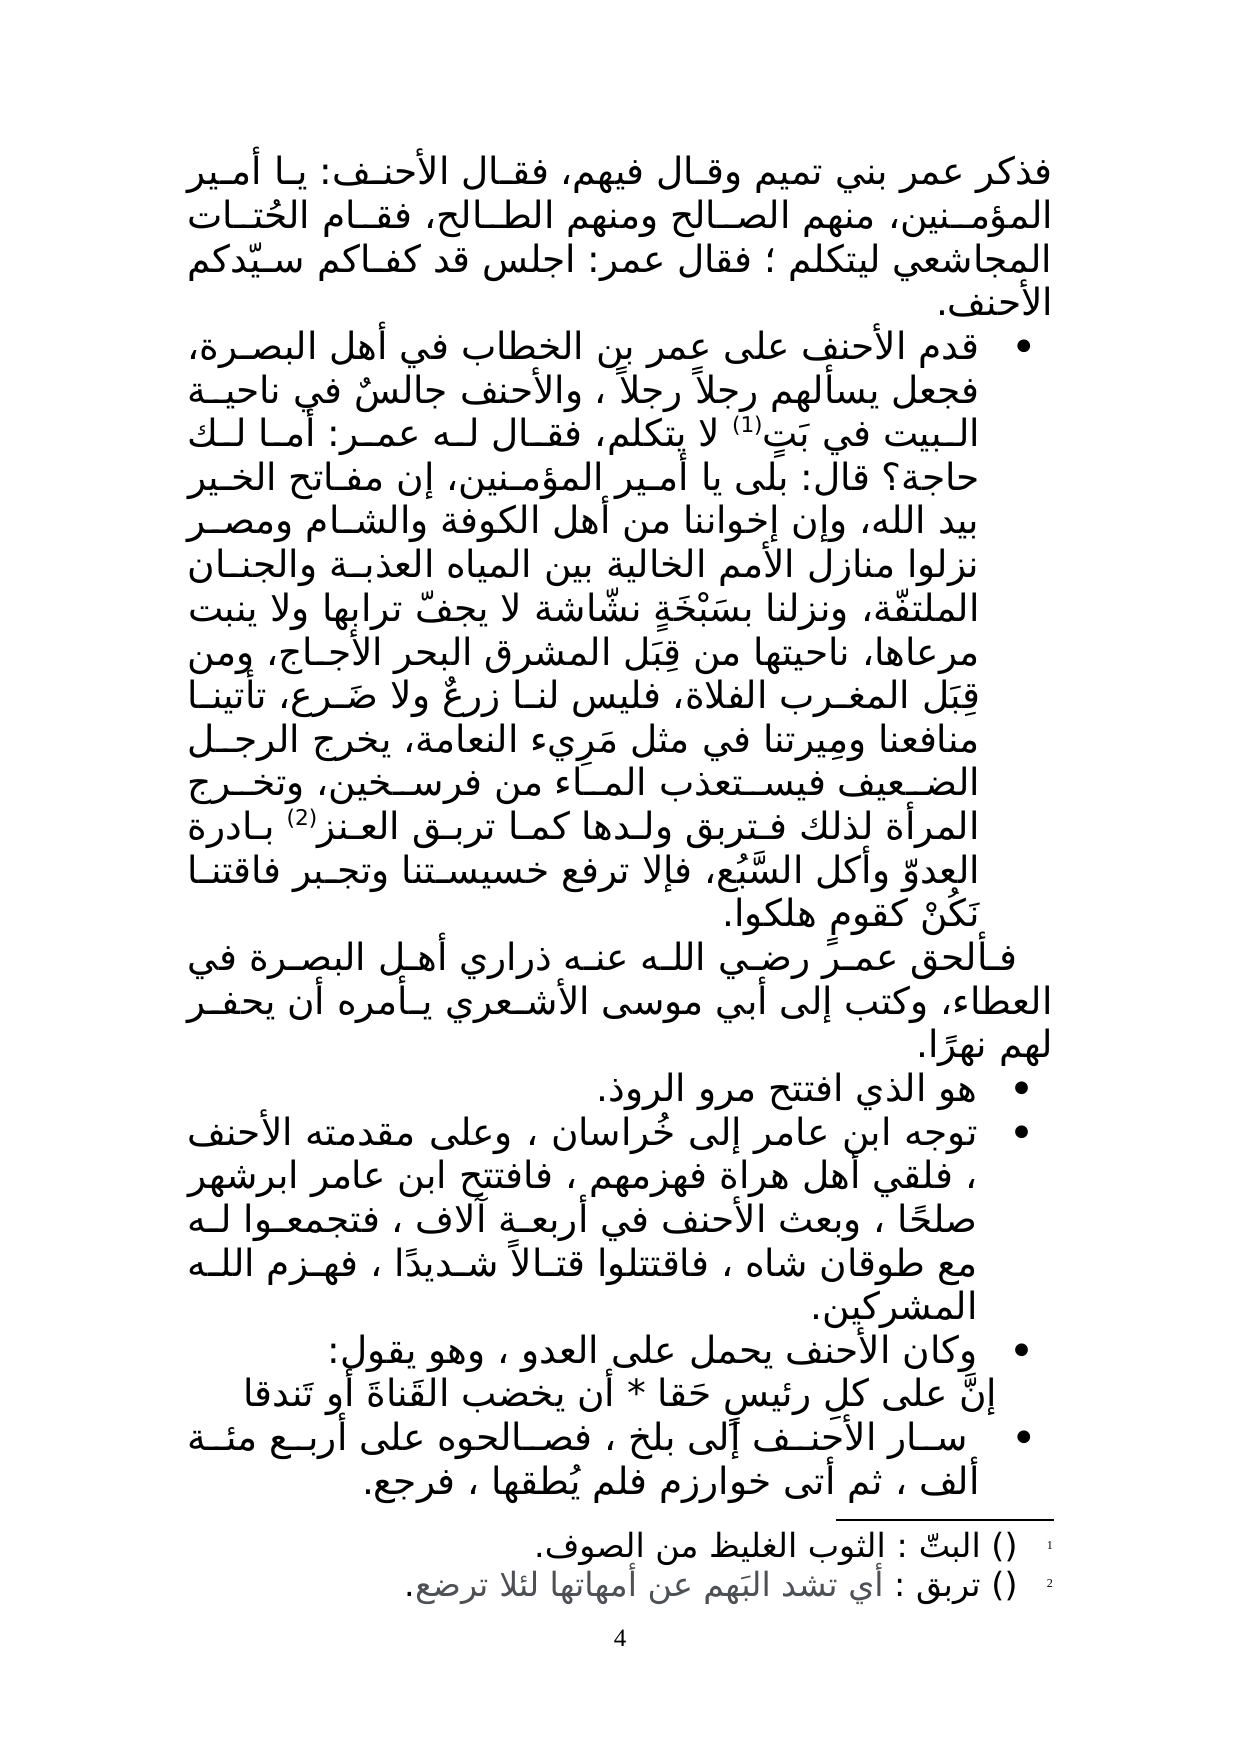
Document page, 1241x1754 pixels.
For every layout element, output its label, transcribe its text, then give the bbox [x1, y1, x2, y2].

list قدم الأحنف على عمر بن الخطاب في أهل البصرة، فجعل يسألهم رجلاً رجلاً ، والأحنف جالسٌ في ناحية البيت في بَتٍ() لا يتكلم، فقال له عمر: أما لك حاجة؟ قال: بلى يا أمير المؤمنين، إن مفاتح الخير بيد الله، وإن إخواننا من أهل الكوفة والشام ومصر نزلوا منازل الأمم الخالية بين المياه العذبة والجنان الملتفّة، ونزلنا بسَبْخَةٍ نشّاشة لا يجفّ ترابها ولا ينبت مرعاها، ناحيتها من قِبَل المشرق البحر الأجاج، ومن قِبَل المغرب الفلاة، فليس لنا زرعٌ ولا ضَرع، تأتينا منافعنا ومِيرتنا في مثل مَرِيء النعامة، يخرج الرجل الضعيف فيستعذب الماء من فرسخين، وتخرج المرأة لذلك فتربق ولدها كما تربق العنز() بادرة العدوّ وأكل السَّبُع، فإلا ترفع خسيستنا وتجبر فاقتنا نَكُنْ كقومٍ هلكوا. [187, 324, 1017, 936]
text إنَّ على كلِ رئيسٍ حَقا * أن يخضب القَناةَ أو تَندقا [187, 1372, 1053, 1416]
list توجه ابن عامر إلى خُراسان ، وعلى مقدمته الأحنف ، فلقي أهل هراة فهزمهم ، فافتتح ابن عامر ابرشهر صلحًا ، وبعث الأحنف في أربعة آلاف ، فتجمعوا له مع طوقان شاه ، فاقتتلوا قتالاً شديدًا ، فهزم الله المشركين. [187, 1110, 1015, 1328]
list سار الأحنف إلى بلخ ، فصالحوه على أربع مئة ألف ، ثم أتى خوارزم فلم يُطقها ، فرجع. [187, 1416, 1017, 1503]
text فألحق عمر رضي الله عنه ذراري أهل البصرة في العطاء، وكتب إلى أبي موسى الأشعري يأمره أن يحفر لهم نهرًا. [187, 936, 1053, 1067]
list وكان الأحنف يحمل على العدو ، وهو يقول: [187, 1328, 1015, 1372]
text فحبسه عمر عنده حولاً ، حيث أعجب بكلامه ليستبرئ ما عنده، فلم يَرَ إلا ما يُحبّ، فقال عمر : إنَّا كنا نُحاذر كلَّ منافقٍ عليم، وإني قد خبرتك حَوْلاً فرأيتك ذا جَولٍ ومعقول، وأذِن له ، فقدم البصرة، وحضر مجلس عمر، فذكر عمر بني تميم وقال فيهم، فقال الأحنف: يا أمير المؤمنين، منهم الصالح ومنهم الطالح، فقام الحُتات المجاشعي ليتكلم ؛ فقال عمر: اجلس قد كفاكم سيّدكم الأحنف. [187, 150, 1053, 324]
list هو الذي افتتح مرو الروذ. [187, 1067, 1015, 1110]
